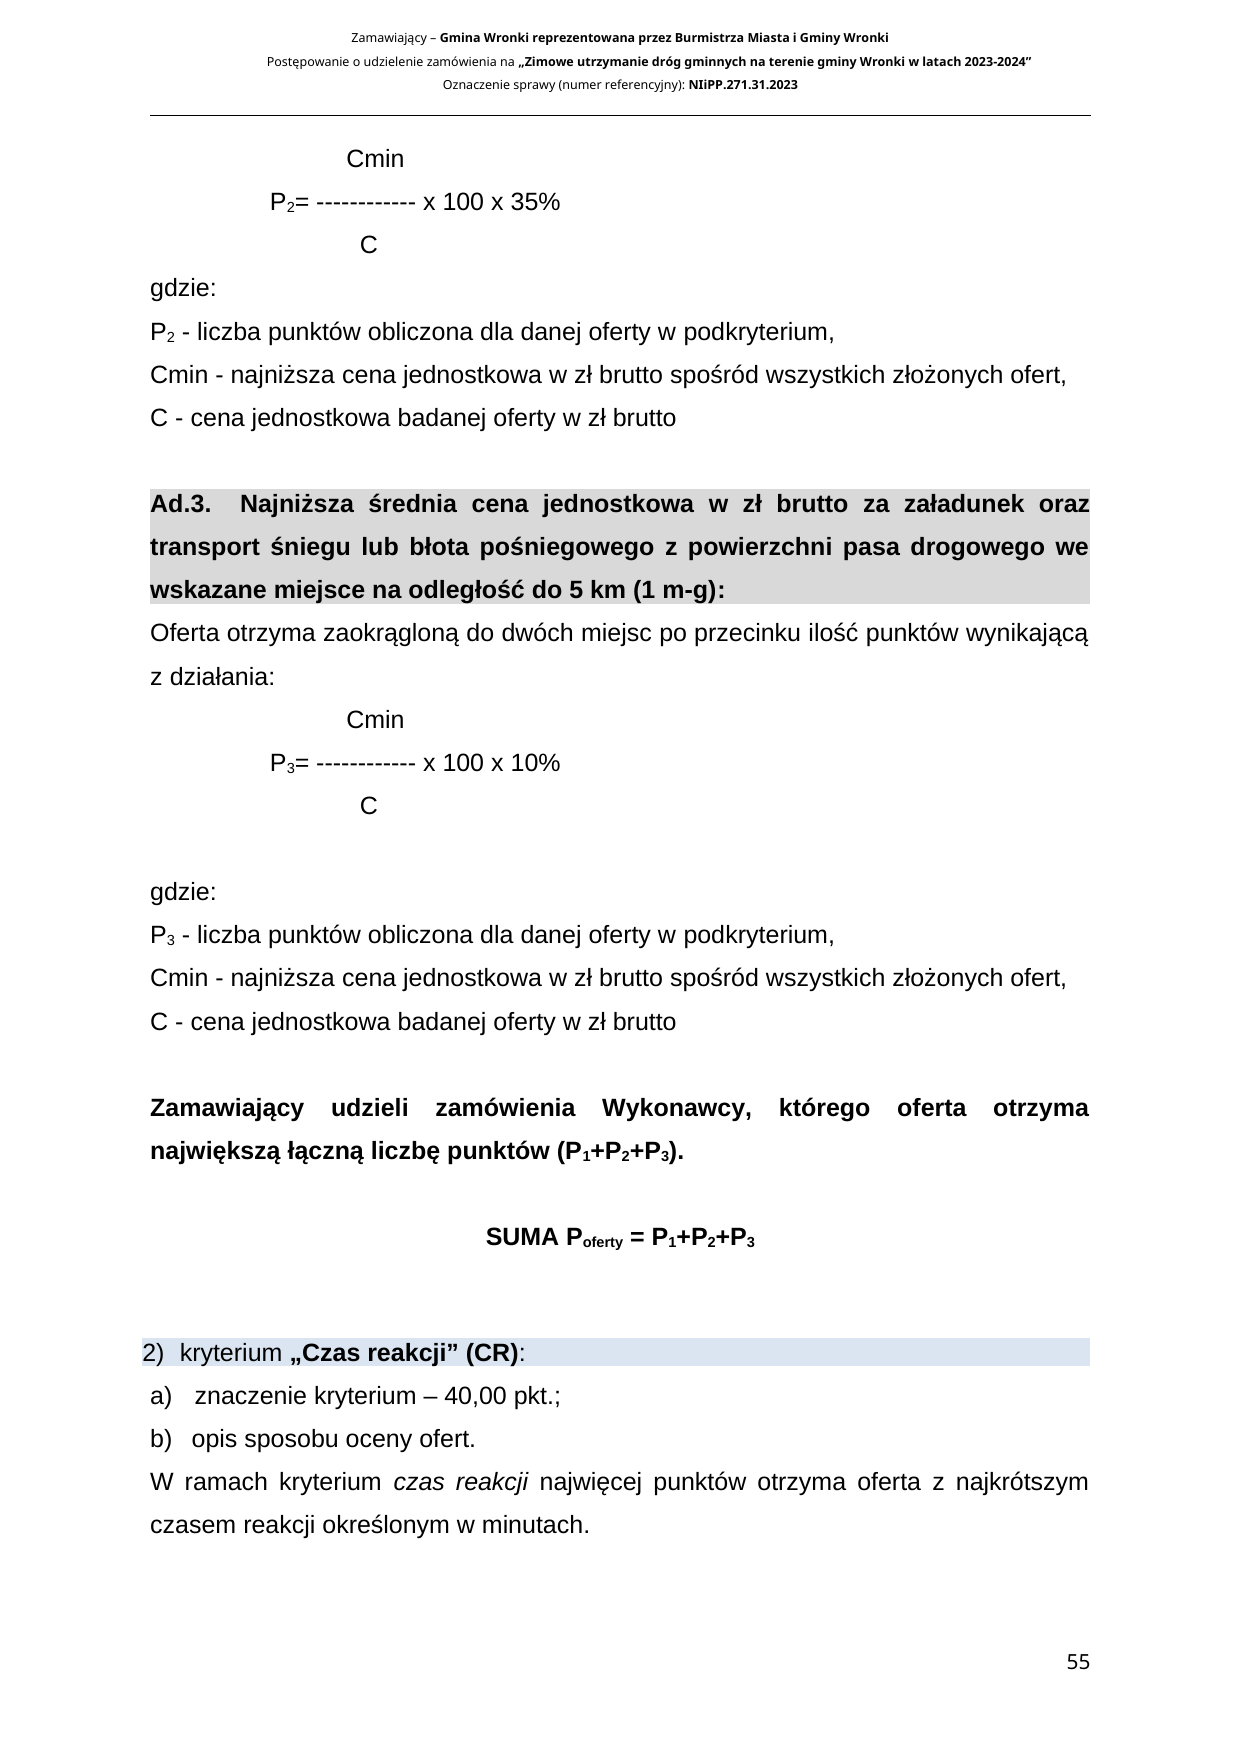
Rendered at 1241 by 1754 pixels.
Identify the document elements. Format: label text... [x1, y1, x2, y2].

text SUMA Poferty = P1+P2+P3 [150, 1222, 1090, 1251]
text Cmin - najniższa cena jednostkowa w zł brutto spośród wszystkich złożonych ofert, [150, 360, 1090, 388]
text Zamawiający udzieli zamówienia Wykonawcy, którego oferta otrzyma największą łączną liczbę punktów (P1+P2+P3). [150, 1093, 1090, 1165]
text gdzie: [150, 877, 1090, 906]
list opis sposobu oceny ofert. [150, 1424, 1090, 1453]
list kryterium „Czas reakcji” (CR): [142, 1338, 1090, 1366]
text P3 - liczba punktów obliczona dla danej oferty w podkryterium, [150, 920, 1090, 949]
text P2 - liczba punktów obliczona dla danej oferty w podkryterium, [150, 317, 1090, 345]
list znaczenie kryterium – 40,00 pkt.; [150, 1381, 1090, 1409]
text Cmin [150, 144, 1090, 173]
text Cmin [150, 705, 1090, 733]
text P3= ------------ x 100 x 10% [150, 748, 1090, 777]
text P2= ------------ x 100 x 35% [150, 187, 1090, 216]
text C [150, 791, 1090, 820]
text Cmin - najniższa cena jednostkowa w zł brutto spośród wszystkich złożonych ofert, [150, 963, 1090, 992]
text Oferta otrzyma zaokrągloną do dwóch miejsc po przecinku ilość punktów wynikającą z działania: [150, 618, 1090, 690]
text W ramach kryterium czas reakcji najwięcej punktów otrzyma oferta z najkrótszym czasem reakcji określonym w minutach. [150, 1467, 1090, 1539]
text C [150, 230, 1090, 259]
text C - cena jednostkowa badanej oferty w zł brutto [150, 403, 1090, 432]
text C - cena jednostkowa badanej oferty w zł brutto [150, 1007, 1090, 1035]
text gdzie: [150, 273, 1090, 302]
text Ad.3. Najniższa średnia cena jednostkowa w zł brutto za załadunek oraz transport śniegu lub błota pośniegowego z powierzchni pasa drogowego we wskazane miejsce na odległość do 5 km (1 m-g): [150, 489, 1090, 604]
